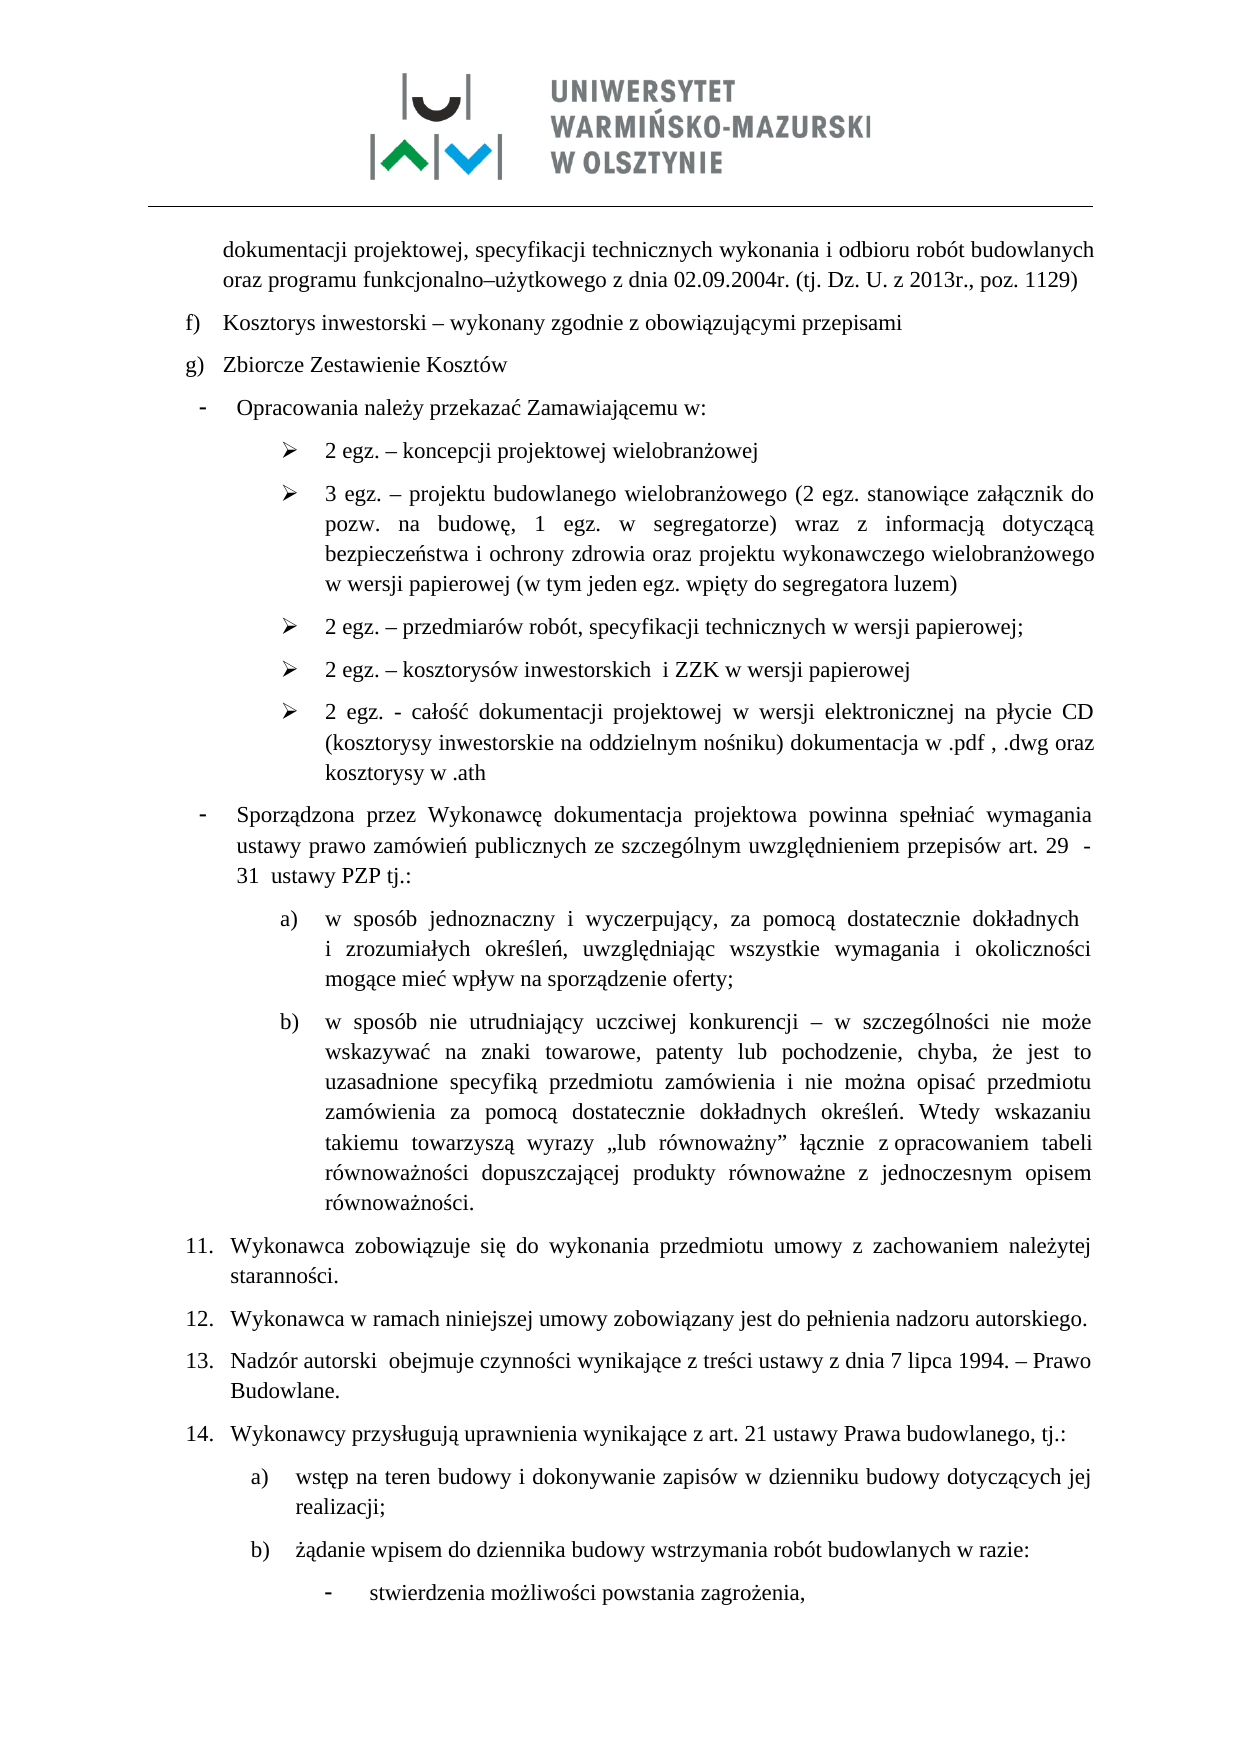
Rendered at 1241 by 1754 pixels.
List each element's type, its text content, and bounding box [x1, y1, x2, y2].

list Kosztorys inwestorski – wykonany zgodnie z obowiązującymi przepisami [185, 309, 1096, 335]
list 2 egz. - całość dokumentacji projektowej w wersji elektronicznej na płycie CD (kosztorysy inwestorskie na oddzielnym nośniku) dokumentacja w .pdf , .dwg oraz kosztorysy w .ath [281, 698, 1096, 785]
list Nadzór autorski obejmuje czynności wynikające z treści ustawy z dnia 7 lipca 1994. – Prawo Budowlane. [185, 1347, 1093, 1404]
list w sposób jednoznaczny i wyczerpujący, za pomocą dostatecznie dokładnych i zrozumiałych określeń, uwzględniając wszystkie wymagania i okoliczności mogące mieć wpływ na sporządzenie oferty; [280, 904, 1093, 991]
picture [370, 73, 871, 180]
list stwierdzenia możliwości powstania zagrożenia, [324, 1578, 1093, 1605]
list 3 egz. – projektu budowlanego wielobranżowego (2 egz. stanowiące załącznik do pozw. na budowę, 1 egz. w segregatorze) wraz z informacją dotyczącą bezpieczeństwa i ochrony zdrowia oraz projektu wykonawczego wielobranżowego w wersji papierowej (w tym jeden egz. wpięty do segregatora luzem) [281, 479, 1096, 597]
list Zbiorcze Zestawienie Kosztów [185, 351, 1096, 378]
list Wykonawca zobowiązuje się do wykonania przedmiotu umowy z zachowaniem należytej staranności. [185, 1232, 1093, 1288]
list Wykonawca w ramach niniejszej umowy zobowiązany jest do pełnienia nadzoru autorskiego. [185, 1304, 1093, 1331]
list Wykonawcy przysługują uprawnienia wynikające z art. 21 ustawy Prawa budowlanego, tj.: [185, 1420, 1093, 1447]
list Opracowania należy przekazać Zamawiającemu w: [199, 394, 1096, 421]
list żądanie wpisem do dziennika budowy wstrzymania robót budowlanych w razie: [251, 1536, 1093, 1562]
list 2 egz. – kosztorysów inwestorskich i ZZK w wersji papierowej [281, 656, 1096, 682]
list 2 egz. – koncepcji projektowej wielobranżowej [281, 437, 1096, 463]
list 2 egz. – przedmiarów robót, specyfikacji technicznych w wersji papierowej; [281, 613, 1096, 639]
list wstęp na teren budowy i dokonywanie zapisów w dzienniku budowy dotyczących jej realizacji; [251, 1463, 1093, 1519]
list Sporządzona przez Wykonawcę dokumentacja projektowa powinna spełniać wymagania ustawy prawo zamówień publicznych ze szczególnym uwzględnieniem przepisów art. 29 - 31 ustawy PZP tj.: [199, 801, 1093, 888]
list w sposób nie utrudniający uczciwej konkurencji – w szczególności nie może wskazywać na znaki towarowe, patenty lub pochodzenie, chyba, że jest to uzasadnione specyfiką przedmiotu zamówienia i nie można opisać przedmiotu zamówienia za pomocą dostatecznie dokładnych określeń. Wtedy wskazaniu takiemu towarzyszą wyrazy „lub równoważny” łącznie z opracowaniem tabeli równoważności dopuszczającej produkty równoważne z jednoczesnym opisem równoważności. [280, 1008, 1093, 1215]
